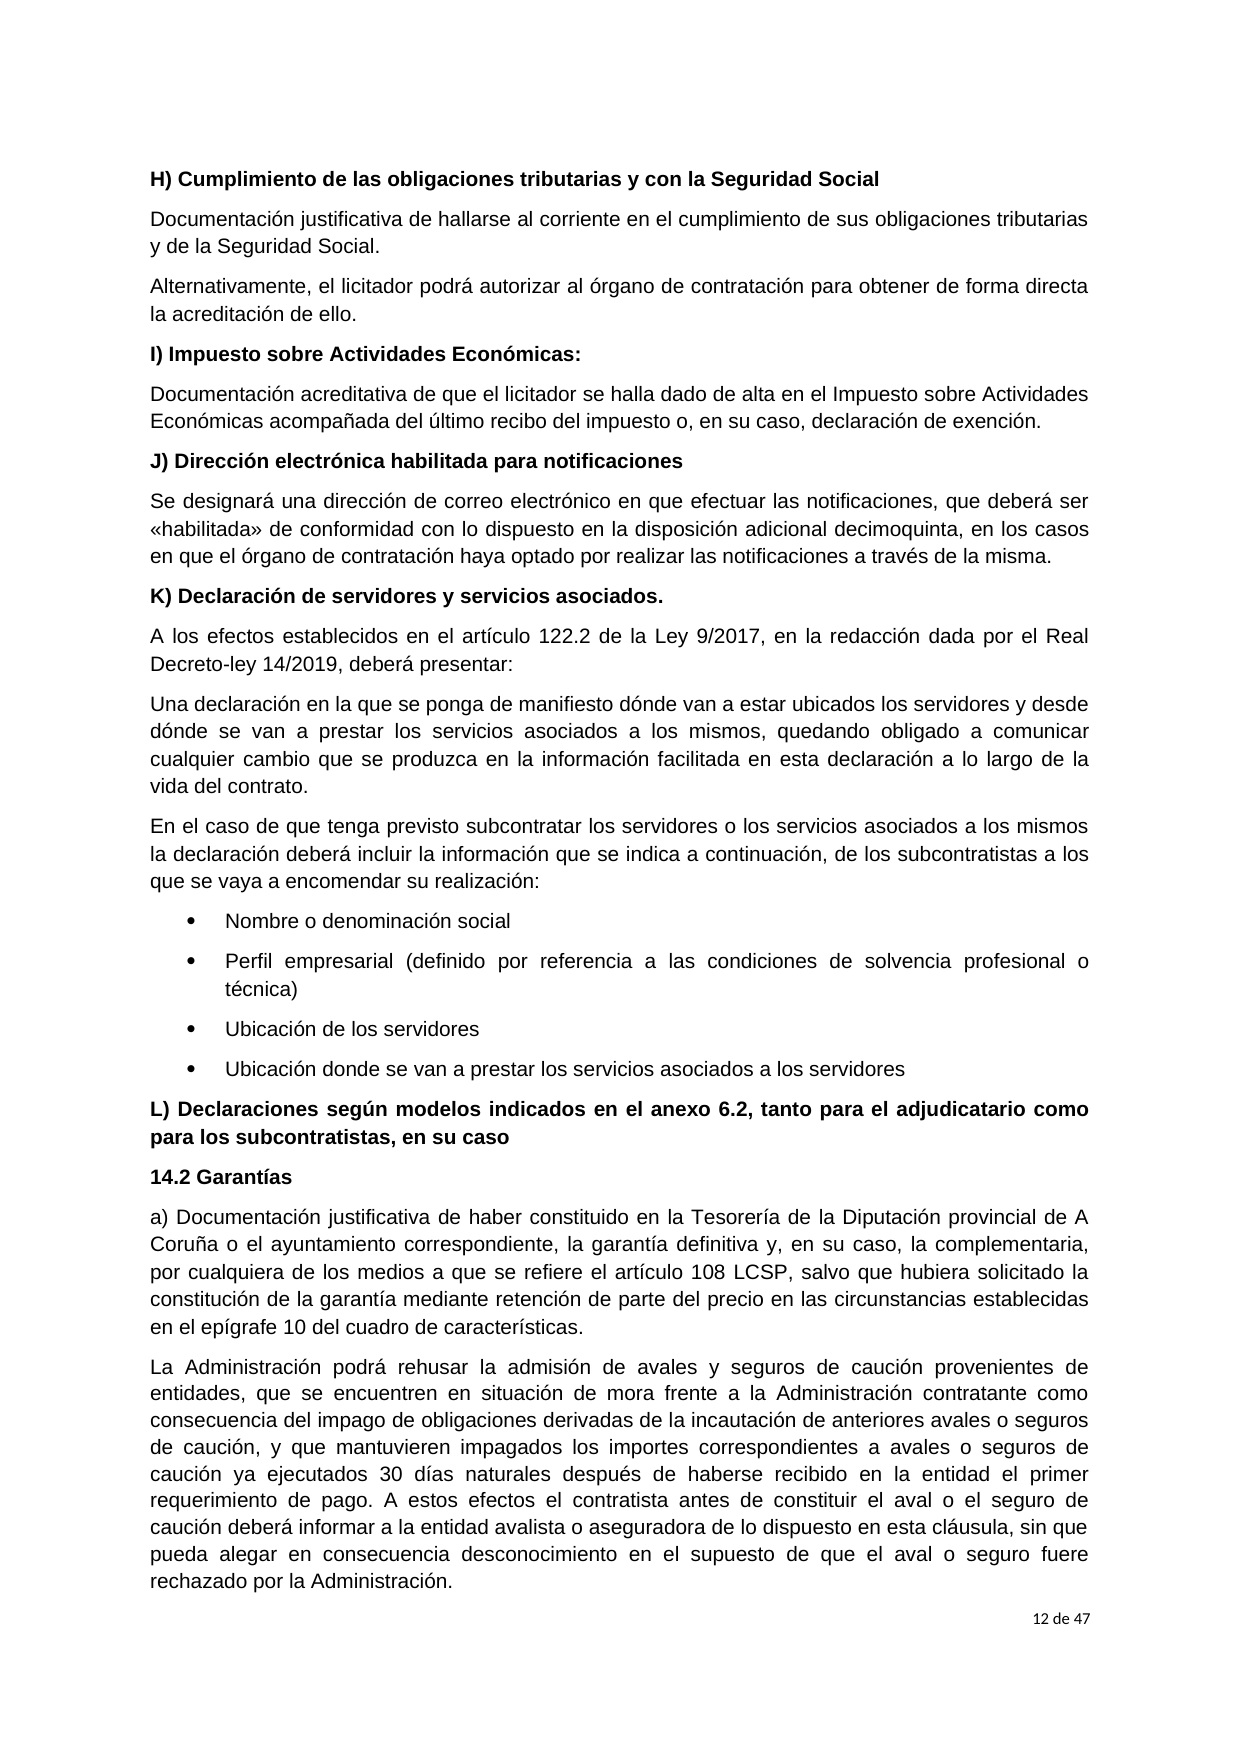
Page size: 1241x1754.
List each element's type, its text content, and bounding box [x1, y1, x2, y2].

text L) Declaraciones según modelos indicados en el anexo 6.2, tanto para el adjudicatario como para los subcontratistas, en su caso [150, 1097, 1090, 1148]
text En el caso de que tenga previsto subcontratar los servidores o los servicios asociados a los mismos la declaración deberá incluir la información que se indica a continuación, de los subcontratistas a los que se vaya a encomendar su realización: [150, 814, 1090, 893]
text J) Dirección electrónica habilitada para notificaciones [150, 449, 1090, 473]
text 14.2 Garantías [150, 1164, 1090, 1188]
text La Administración podrá rehusar la admisión de avales y seguros de caución provenientes de entidades, que se encuentren en situación de mora frente a la Administración contratante como consecuencia del impago de obligaciones derivadas de la incautación de anteriores avales o seguros de caución, y que mantuvieren impagados los importes correspondientes a avales o seguros de caución ya ejecutados 30 días naturales después de haberse recibido en la entidad el primer requerimiento de pago. A estos efectos el contratista antes de constituir el aval o el seguro de caución deberá informar a la entidad avalista o aseguradora de lo dispuesto en esta cláusula, sin que pueda alegar en consecuencia desconocimiento en el supuesto de que el aval o seguro fuere rechazado por la Administración. [150, 1354, 1090, 1593]
list Nombre o denominación social [187, 909, 1090, 933]
list Ubicación donde se van a prestar los servicios asociados a los servidores [187, 1057, 1090, 1081]
list Perfil empresarial (definido por referencia a las condiciones de solvencia profesional o técnica) [187, 949, 1090, 1001]
list Ubicación de los servidores [187, 1017, 1090, 1041]
text I) Impuesto sobre Actividades Económicas: [150, 342, 1090, 366]
text H) Cumplimiento de las obligaciones tributarias y con la Seguridad Social [150, 167, 1090, 191]
text Se designará una dirección de correo electrónico en que efectuar las notificaciones, que deberá ser «habilitada» de conformidad con lo dispuesto en la disposición adicional decimoquinta, en los casos en que el órgano de contratación haya optado por realizar las notificaciones a través de la misma. [150, 489, 1090, 568]
text Alternativamente, el licitador podrá autorizar al órgano de contratación para obtener de forma directa la acreditación de ello. [150, 274, 1090, 326]
text Documentación acreditativa de que el licitador se halla dado de alta en el Impuesto sobre Actividades Económicas acompañada del último recibo del impuesto o, en su caso, declaración de exención. [150, 382, 1090, 433]
text A los efectos establecidos en el artículo 122.2 de la Ley 9/2017, en la redacción dada por el Real Decreto-ley 14/2019, deberá presentar: [150, 624, 1090, 676]
text Documentación justificativa de hallarse al corriente en el cumplimiento de sus obligaciones tributarias y de la Seguridad Social. [150, 207, 1090, 258]
text Una declaración en la que se ponga de manifiesto dónde van a estar ubicados los servidores y desde dónde se van a prestar los servicios asociados a los mismos, quedando obligado a comunicar cualquier cambio que se produzca en la información facilitada en esta declaración a lo largo de la vida del contrato. [150, 692, 1090, 798]
text K) Declaración de servidores y servicios asociados. [150, 584, 1090, 608]
text a) Documentación justificativa de haber constituido en la Tesorería de la Diputación provincial de A Coruña o el ayuntamiento correspondiente, la garantía definitiva y, en su caso, la complementaria, por cualquiera de los medios a que se refiere el artículo 108 LCSP, salvo que hubiera solicitado la constitución de la garantía mediante retención de parte del precio en las circunstancias establecidas en el epígrafe 10 del cuadro de características. [150, 1204, 1090, 1338]
